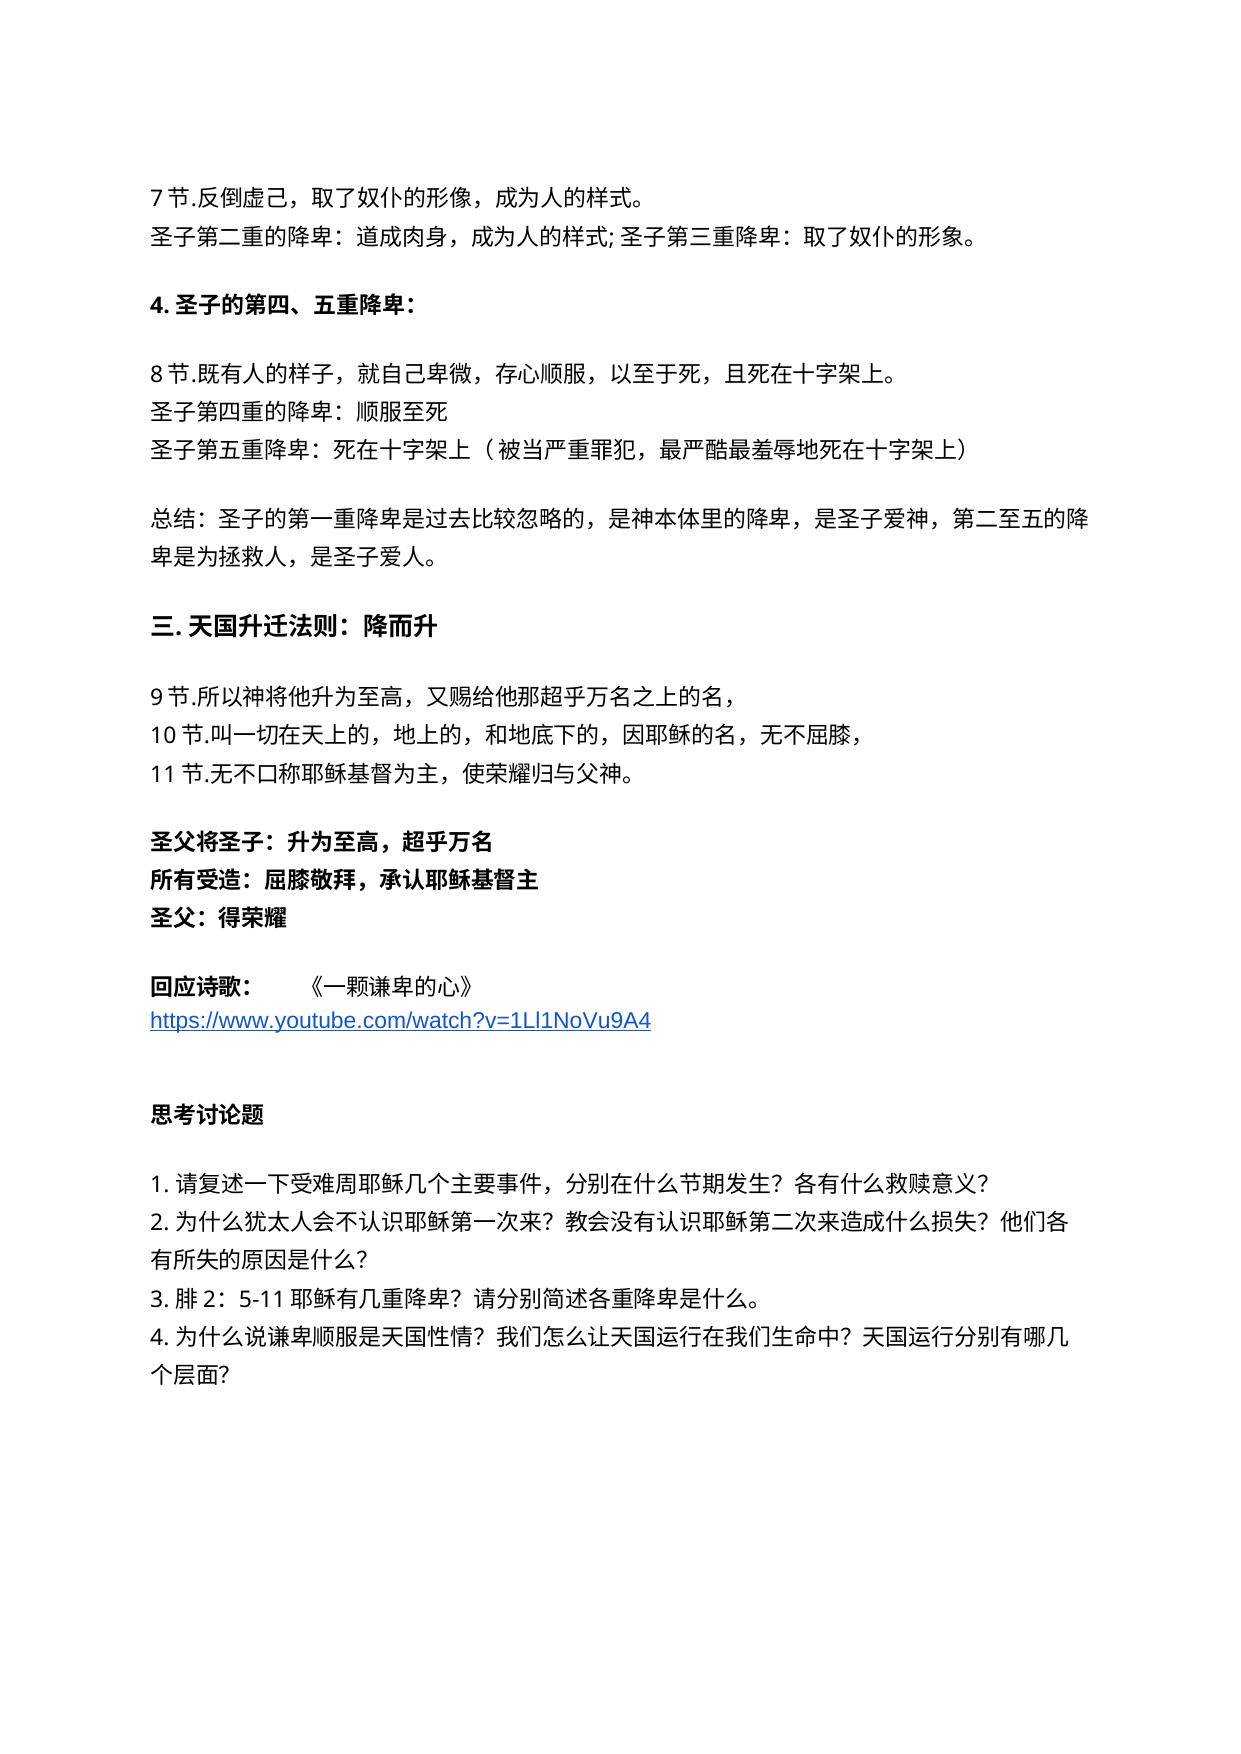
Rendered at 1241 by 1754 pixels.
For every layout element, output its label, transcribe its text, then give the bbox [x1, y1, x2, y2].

text 回应诗歌： 《一颗谦卑的心》 [150, 968, 1090, 1002]
text 3. 腓2：5-11耶稣有几重降卑？请分别简述各重降卑是什么。 [150, 1280, 1090, 1314]
text https://www.youtube.com/watch?v=1Ll1NoVu9A4 [150, 1007, 1090, 1033]
text 圣子第二重的降卑：道成肉身，成为人的样式; 圣子第三重降卑：取了奴仆的形象。 [150, 218, 1090, 252]
text 圣父将圣子：升为至高，超乎万名 [150, 824, 1090, 857]
text 总结：圣子的第一重降卑是过去比较忽略的，是神本体里的降卑，是圣子爱神，第二至五的降卑是为拯救人，是圣子爱人。 [150, 500, 1090, 572]
text 7节.反倒虚己，取了奴仆的形像，成为人的样式。 [150, 180, 1090, 213]
text 2. 为什么犹太人会不认识耶稣第一次来？教会没有认识耶稣第二次来造成什么损失？他们各有所失的原因是什么？ [150, 1204, 1090, 1276]
text 圣子第四重的降卑：顺服至死 [150, 394, 1090, 427]
text 11节.无不口称耶稣基督为主，使荣耀归与父神。 [150, 755, 1090, 789]
text 所有受造：屈膝敬拜，承认耶稣基督主 [150, 862, 1090, 895]
text 10节.叫一切在天上的，地上的，和地底下的，因耶稣的名，无不屈膝， [150, 717, 1090, 750]
text 4. 为什么说谦卑顺服是天国性情？我们怎么让天国运行在我们生命中？天国运行分别有哪几个层面？ [150, 1319, 1090, 1390]
text 1. 请复述一下受难周耶稣几个主要事件，分别在什么节期发生？各有什么救赎意义？ [150, 1166, 1090, 1199]
text 4. 圣子的第四、五重降卑： [150, 287, 1090, 320]
text 9节.所以神将他升为至高，又赐给他那超乎万名之上的名， [150, 679, 1090, 712]
text 三. 天国升迁法则：降而升 [150, 607, 1090, 643]
text 8节.既有人的样子，就自己卑微，存心顺服，以至于死，且死在十字架上。 [150, 356, 1090, 389]
text 思考讨论题 [150, 1097, 1090, 1131]
text 圣子第五重降卑：死在十字架上（ 被当严重罪犯，最严酷最羞辱地死在十字架上） [150, 432, 1090, 465]
text 圣父：得荣耀 [150, 900, 1090, 933]
